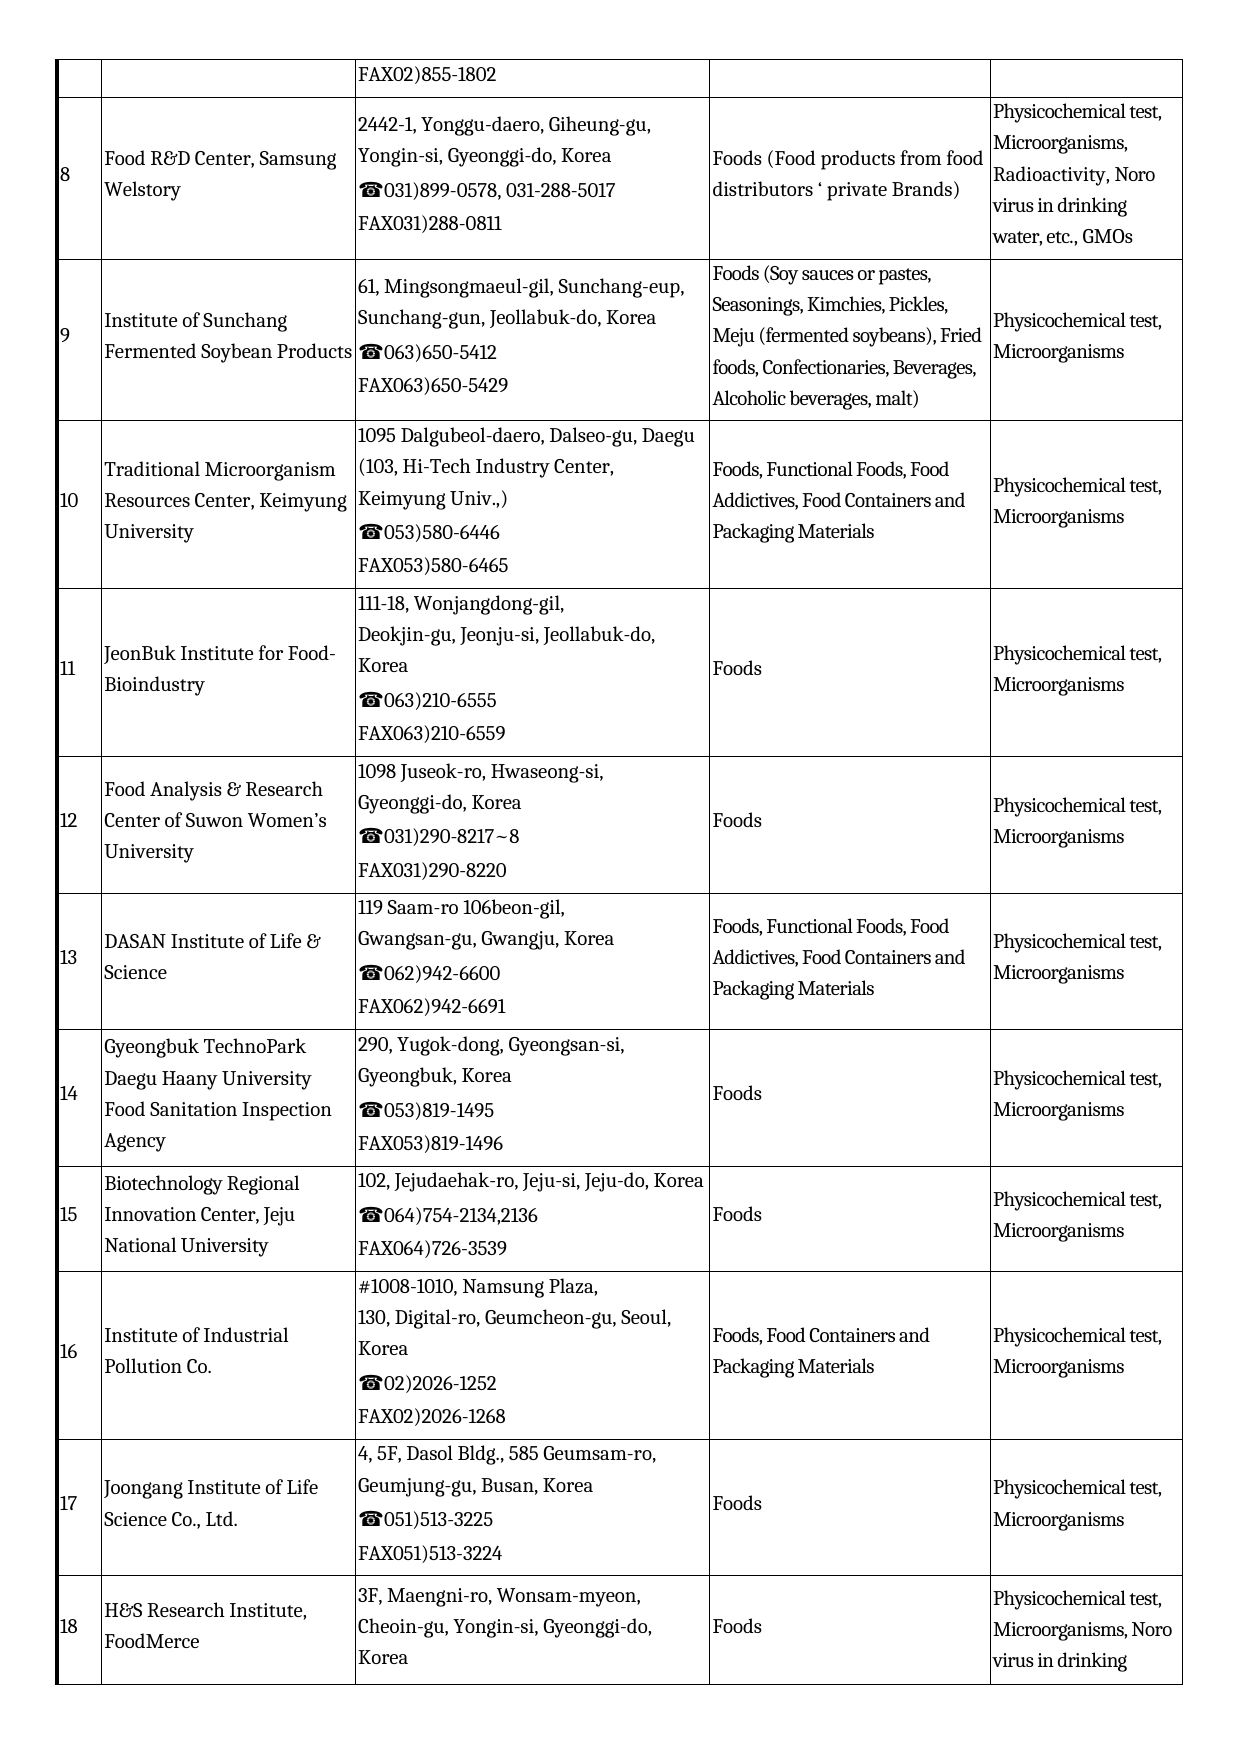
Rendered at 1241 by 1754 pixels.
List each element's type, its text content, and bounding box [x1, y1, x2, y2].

table_cell Physicochemical test, Microorganisms [991, 757, 1182, 892]
table_cell Physicochemical test, Microorganisms [991, 1030, 1182, 1166]
table_cell 290, Yugok-dong, Gyeongsan-si, Gyeongbuk, Korea ☎053)819-1495 FAX053)819-1496 [356, 1030, 709, 1166]
table_cell 18 [59, 1576, 101, 1684]
table_cell Foods, Functional Foods, Food Addictives, Food Containers and Packaging Materials [710, 894, 990, 1029]
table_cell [102, 60, 355, 96]
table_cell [991, 1576, 1182, 1684]
table_cell 1098 Juseok-ro, Hwaseong-si, Gyeonggi-do, Korea ☎031)290-8217~8 FAX031)290-8220 [356, 757, 709, 892]
table_cell Foods [710, 1440, 990, 1575]
table_cell 111-18, Wonjangdong-gil, Deokjin-gu, Jeonju-si, Jeollabuk-do, Korea ☎063)210-6555 FAX063)210-6559 [356, 589, 709, 756]
table_cell Physicochemical test, Microorganisms [991, 589, 1182, 756]
table_cell Institute of Sunchang Fermented Soybean Products [102, 260, 355, 420]
table_cell 11 [59, 589, 101, 756]
table_cell 9 [59, 260, 101, 420]
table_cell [356, 1576, 709, 1684]
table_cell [356, 60, 709, 96]
table_cell Food Analysis & Research Center of Suwon Women’s University [102, 757, 355, 892]
table_cell Physicochemical test, Microorganisms [991, 1272, 1182, 1439]
table_cell Biotechnology Regional Innovation Center, Jeju National University [102, 1167, 355, 1271]
table_cell Physicochemical test, Microorganisms [991, 1167, 1182, 1271]
table_cell 17 [59, 1440, 101, 1575]
table_cell Physicochemical test, Microorganisms [991, 894, 1182, 1029]
table_cell Foods [710, 1030, 990, 1166]
table_cell 14 [59, 1030, 101, 1166]
table_cell Foods (Food products from food distributors ‘ private Brands) [710, 98, 990, 258]
table_cell #1008-1010, Namsung Plaza, 130, Digital-ro, Geumcheon-gu, Seoul, Korea ☎02)2026-1252 FAX02)2026-1268 [356, 1272, 709, 1439]
table_cell 4, 5F, Dasol Bldg., 585 Geumsam-ro, Geumjung-gu, Busan, Korea ☎051)513-3225 FAX051)513-3224 [356, 1440, 709, 1575]
table_cell 10 [59, 421, 101, 588]
table_cell Foods [710, 1576, 990, 1684]
table_cell 12 [59, 757, 101, 892]
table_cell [991, 60, 1182, 96]
table_cell 61, Mingsongmaeul-gil, Sunchang-eup, Sunchang-gun, Jeollabuk-do, Korea ☎063)650-5412 FAX063)650-5429 [356, 260, 709, 420]
table_cell Foods [710, 757, 990, 892]
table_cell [102, 1576, 355, 1684]
table_cell Foods [710, 589, 990, 756]
table_cell Gyeongbuk TechnoPark Daegu Haany University Food Sanitation Inspection Agency [102, 1030, 355, 1166]
table_cell 8 [59, 98, 101, 258]
table_cell Foods [710, 1167, 990, 1271]
table_cell Foods, Functional Foods, Food Addictives, Food Containers and Packaging Materials [710, 421, 990, 588]
table_cell 16 [59, 1272, 101, 1439]
table_cell Foods (Soy sauces or pastes, Seasonings, Kimchies, Pickles, Meju (fermented soybeans), Fried foods, Confectionaries, Beverages, Alcoholic beverages, malt) [710, 260, 990, 420]
table_cell Physicochemical test, Microorganisms, Radioactivity, Noro virus in drinking water, etc., GMOs [991, 98, 1182, 258]
table_cell Physicochemical test, Microorganisms [991, 421, 1182, 588]
table_cell Foods, Food Containers and Packaging Materials [710, 1272, 990, 1439]
table_cell Food R&D Center, Samsung Welstory [102, 98, 355, 258]
table_cell 15 [59, 1167, 101, 1271]
table_cell 2442-1, Yonggu-daero, Giheung-gu, Yongin-si, Gyeonggi-do, Korea ☎031)899-0578, 031-288-5017 FAX031)288-0811 [356, 98, 709, 258]
table_cell 1095 Dalgubeol-daero, Dalseo-gu, Daegu (103, Hi-Tech Industry Center, Keimyung Univ.,) ☎053)580-6446 FAX053)580-6465 [356, 421, 709, 588]
table_cell Physicochemical test, Microorganisms [991, 260, 1182, 420]
table_cell 13 [59, 894, 101, 1029]
table_cell 7 [59, 60, 101, 96]
table_cell Physicochemical test, Microorganisms [991, 1440, 1182, 1575]
table_cell 119 Saam-ro 106beon-gil, Gwangsan-gu, Gwangju, Korea ☎062)942-6600 FAX062)942-6691 [356, 894, 709, 1029]
table_cell 102, Jejudaehak-ro, Jeju-si, Jeju-do, Korea ☎064)754-2134,2136 FAX064)726-3539 [356, 1167, 709, 1271]
table_cell Joongang Institute of Life Science Co., Ltd. [102, 1440, 355, 1575]
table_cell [710, 60, 990, 96]
table_cell Traditional Microorganism Resources Center, Keimyung University [102, 421, 355, 588]
table_cell Institute of Industrial Pollution Co. [102, 1272, 355, 1439]
table_cell JeonBuk Institute for Food- Bioindustry [102, 589, 355, 756]
table_cell DASAN Institute of Life & Science [102, 894, 355, 1029]
